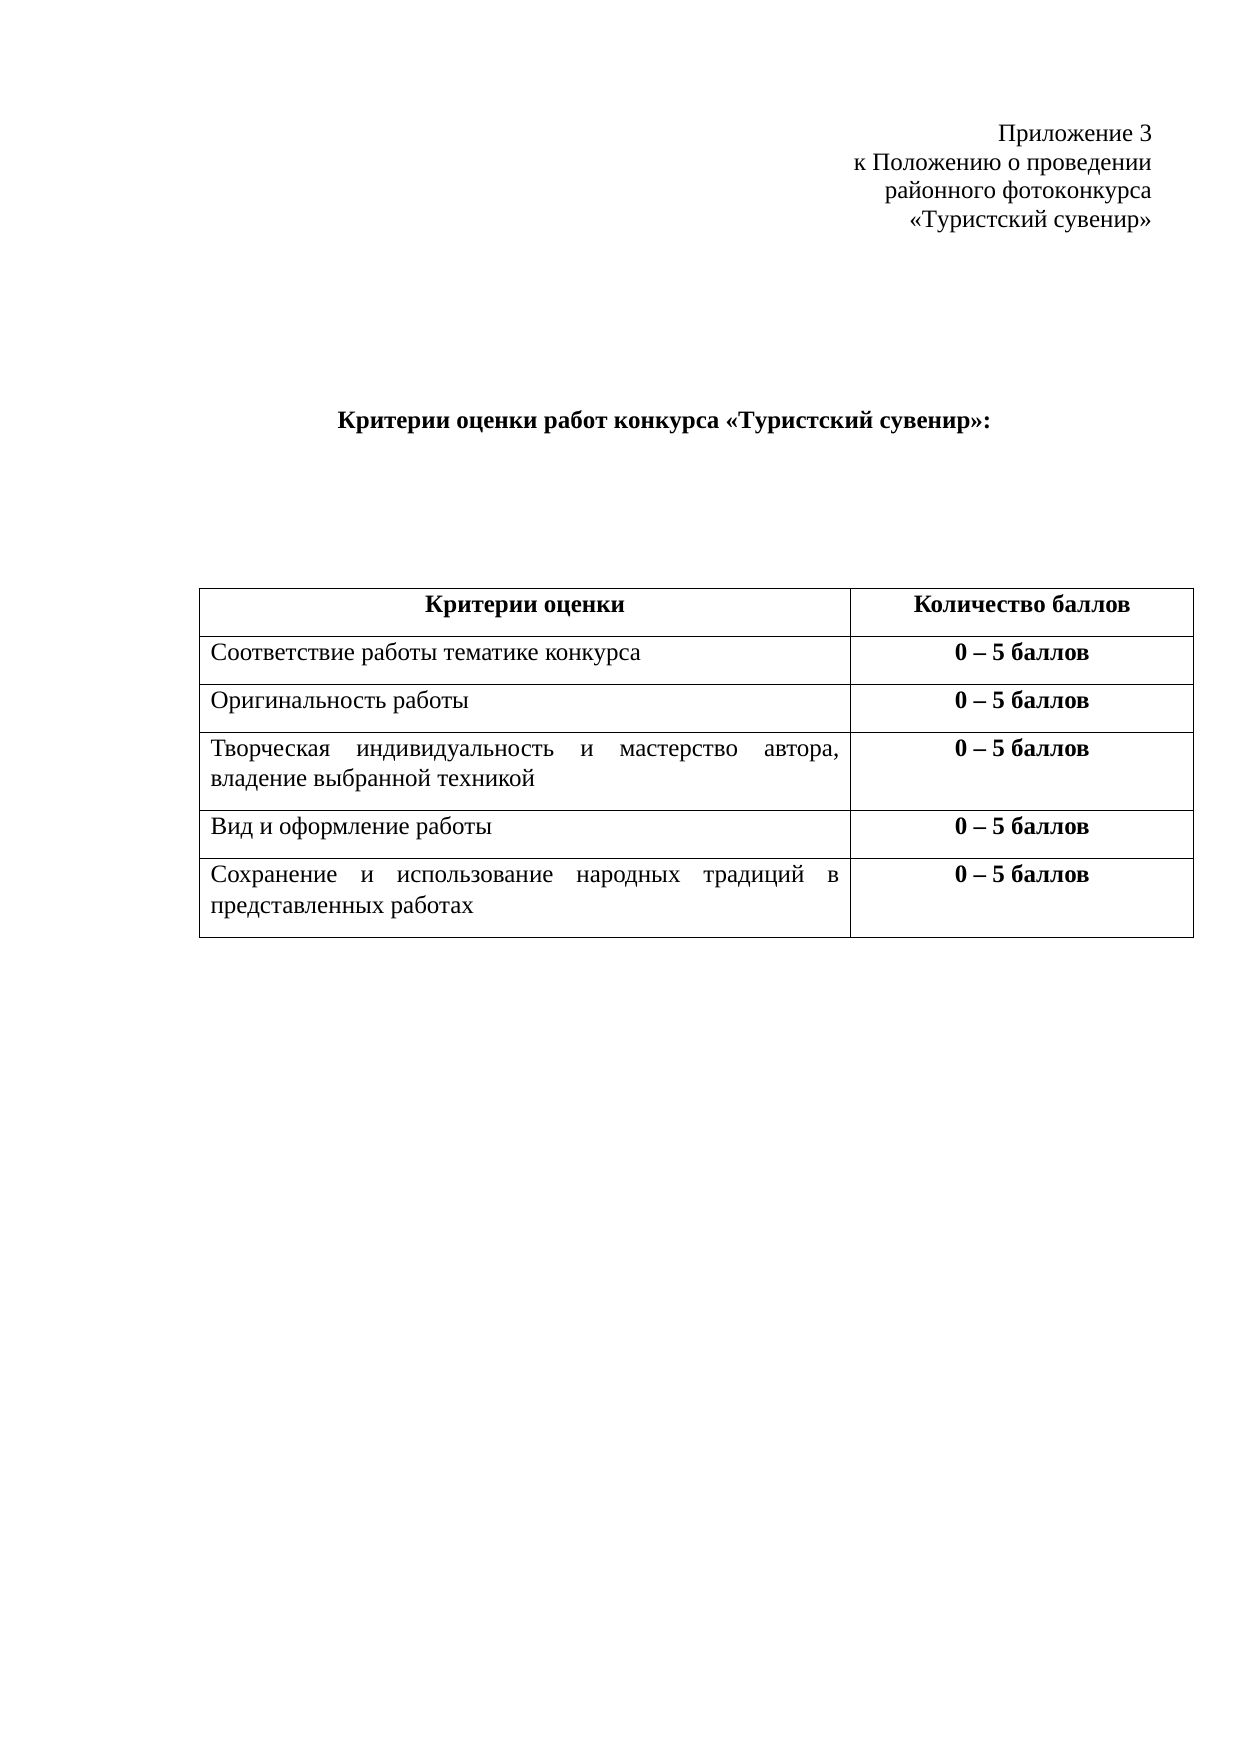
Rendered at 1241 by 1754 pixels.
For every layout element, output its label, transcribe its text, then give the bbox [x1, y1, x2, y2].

text «Туристский сувенир» [177, 204, 1152, 233]
table_cell Оригинальность работы [200, 685, 850, 732]
table_cell 0 – 5 баллов [851, 859, 1193, 937]
table_header Количество баллов [851, 589, 1193, 636]
table_cell Вид и оформление работы [200, 811, 850, 858]
table_cell 0 – 5 баллов [851, 637, 1193, 684]
text Приложение 3 [177, 118, 1152, 147]
text Критерии оценки работ конкурса «Туристский сувенир»: [177, 406, 1152, 434]
table_cell Сохранение и использование народных традиций в представленных работах [200, 859, 850, 937]
table_cell Творческая индивидуальность и мастерство автора, владение выбранной техникой [200, 733, 850, 810]
table_cell 0 – 5 баллов [851, 811, 1193, 858]
text районного фотоконкурса [177, 176, 1152, 204]
table_cell Соответствие работы тематике конкурса [200, 637, 850, 684]
table_cell 0 – 5 баллов [851, 685, 1193, 732]
table_cell 0 – 5 баллов [851, 733, 1193, 810]
table_header Критерии оценки [200, 589, 850, 636]
text к Положению о проведении [177, 147, 1152, 176]
